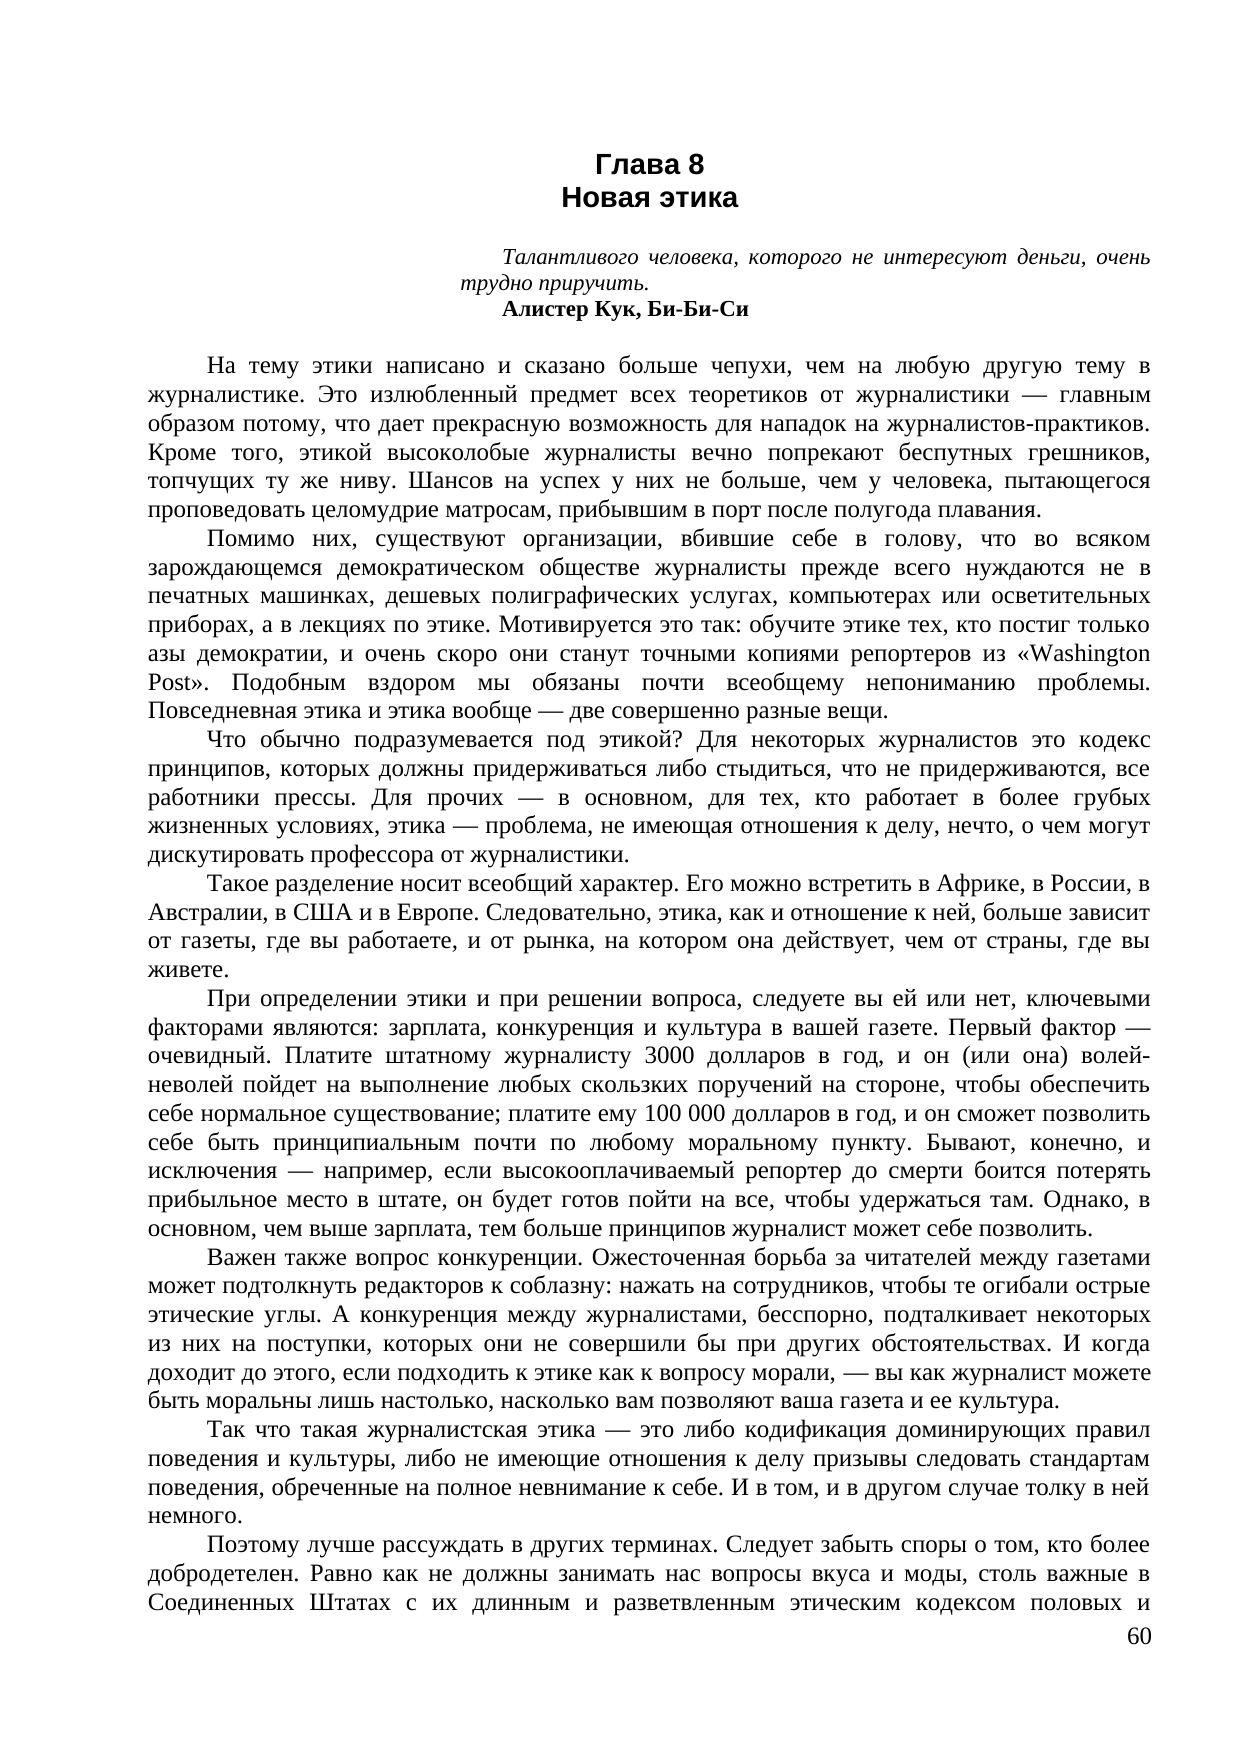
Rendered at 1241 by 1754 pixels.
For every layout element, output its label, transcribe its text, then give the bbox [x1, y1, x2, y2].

text Так что такая журналистская этика — это либо кодификация доминирующих правил поведения и культуры, либо не имеющие отношения к делу призывы следовать стандартам поведения, обреченные на полное невнимание к себе. И в том, и в другом случае толку в ней немного. [148, 1414, 1152, 1529]
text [148, 1529, 1152, 1616]
text Такое разделение носит всеобщий характер. Его можно встретить в Африке, в России, в Австралии, в США и в Европе. Следовательно, этика, как и отношение к ней, больше зависит от газеты, где вы работаете, и от рынка, на котором она действует, чем от страны, где вы живете. [148, 868, 1152, 983]
text Важен также вопрос конкуренции. Ожесточенная борьба за читателей между газетами может подтолкнуть редакторов к соблазну: нажать на сотрудников, чтобы те огибали острые этические углы. А конкуренция между журналистами, бесспорно, подталкивает некоторых из них на поступки, которых они не совершили бы при других обстоятельствах. И когда доходит до этого, если подходить к этике как к вопросу морали, — вы как журналист можете быть моральны лишь настолько, насколько вам позволяют ваша газета и ее культура. [148, 1242, 1152, 1414]
text Помимо них, существуют организации, вбившие себе в голову, что во всяком зарождающемся демократическом обществе журналисты прежде всего нуждаются не в печатных машинках, дешевых полиграфических услугах, компьютерах или осветительных приборах, а в лекциях по этике. Мотивируется это так: обучите этике тех, кто постиг только азы демократии, и очень скоро они станут точными копиями репортеров из «Washington Post». Подобным вздором мы обязаны почти всеобщему непониманию проблемы. Повседневная этика и этика вообще — две совершенно разные вещи. [148, 523, 1152, 724]
subtitle Глава 8 [148, 147, 1152, 180]
text Что обычно подразумевается под этикой? Для некоторых журналистов это кодекс принципов, которых должны придерживаться либо стыдиться, что не придерживаются, все работники прессы. Для прочих — в основном, для тех, кто работает в более грубых жизненных условиях, этика — проблема, не имеющая отношения к делу, нечто, о чем могут дискутировать профессора от журналистики. [148, 724, 1152, 868]
text На тему этики написано и сказано больше чепухи, чем на любую другую тему в журналистике. Это излюбленный предмет всех теоретиков от журналистики — главным образом потому, что дает прекрасную возможность для нападок на журналистов-практиков. Кроме того, этикой высоколобые журналисты вечно попрекают беспутных грешников, топчущих ту же ниву. Шансов на успех у них не больше, чем у человека, пытающегося проповедовать целомудрие матросам, прибывшим в порт после полугода плавания. [148, 351, 1152, 523]
subtitle Новая этика [148, 180, 1152, 214]
text Алистер Кук, Би-Би-Си [460, 295, 1152, 322]
text Талантливого человека, которого не интересуют деньги, очень трудно приручить. [460, 243, 1152, 295]
text При определении этики и при решении вопроса, следуете вы ей или нет, ключевыми факторами являются: зарплата, конкуренция и культура в вашей газете. Первый фактор — очевидный. Платите штатному журналисту 3000 долларов в год, и он (или она) волей-неволей пойдет на выполнение любых скользких поручений на стороне, чтобы обеспечить себе нормальное существование; платите ему 100 000 долларов в год, и он сможет позволить себе быть принципиальным почти по любому моральному пункту. Бывают, конечно, и исключения — например, если высокооплачиваемый репортер до смерти боится потерять прибыльное место в штате, он будет готов пойти на все, чтобы удержаться там. Однако, в основном, чем выше зарплата, тем больше принципов журналист может себе позволить. [148, 983, 1152, 1242]
